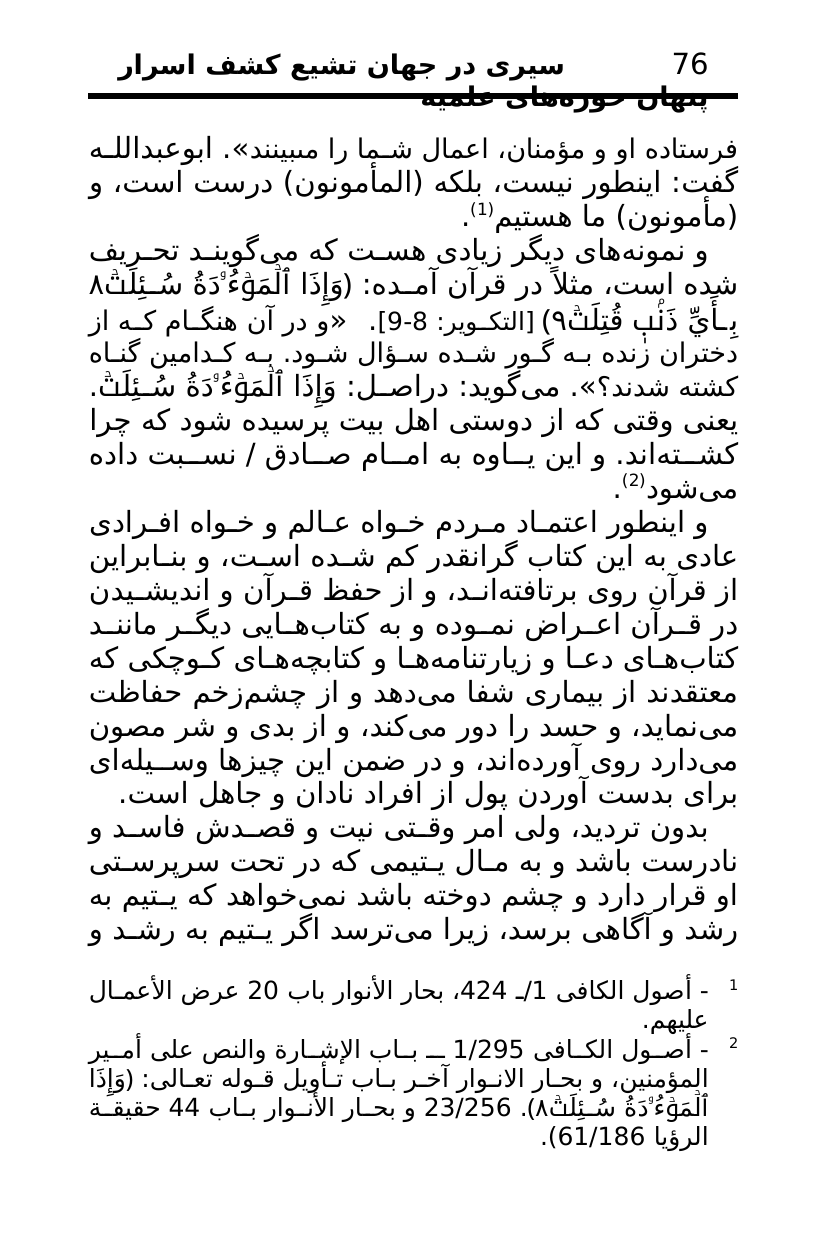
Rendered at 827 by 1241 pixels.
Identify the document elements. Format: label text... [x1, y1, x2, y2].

text و اینطور اعتماد مردم‌ خواه‌ عالم‌ و خواه‌ افرادی‌ عادی‌ به‌ این‌ کتاب‌ گرانقدر کم‌ شده‌ است،‌ و بنابراین‌ از قرآن‌ روی‌ برتافته‌اند، و از حفظ‌ قرآن‌ و اندیشیدن‌ در قرآن‌ اعراض‌ نموده‌ و به‌ کتاب‌هایی‌ دیگر مانند کتاب‌های‌ دعا و زیارتنامه‌ها و کتابچه‌های‌ کوچکی‌ که‌ معتقدند از بیماری‌ شفا می‌دهد و از چشم‌‌زخم‌ حفاظت‌ می‌نماید، و حسد را دور می‌کند، و از بدی‌ و شر مصون‌ می‌دارد روی‌ آورده‌اند، و در ضمن‌ این‌ چیزها وسیله‌ای‌ برای‌ بدست‌ آوردن ‌پول‌ از افراد نادان‌ و جاهل‌ است‌. [89, 505, 738, 811]
text و نمونه‌های‌ دیگر زیادی‌ هست‌ که‌ می‌گویند تحریف‌ شده‌ است‌، مثلاً در قرآن‌ آمده‌: ﴿وَإِذَا ٱلۡمَوۡءُۥدَةُ سُئِلَتۡ٨ بِأَيِّ ذَنۢبٖ قُتِلَتۡ٩﴾ [التکویر: 8-9]. «و در آن هنگام که از دختران زنده به گور شده سؤال شود. به کدامین گناه کشته شدند؟». می‌گوید: دراصل‌: وَإِذَا ٱلۡمَوۡءُۥدَةُ سُئِلَتۡ. یعنی‌ وقتی‌ که‌ از دوستی‌ اهل‌ بیت‌ پرسیده‌ شود که‌ چرا کشته‌اند. و این یاوه‌ به‌ امام‌ صادق / نسبت‌ داده‌ می‌شود(). [89, 233, 738, 505]
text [89, 811, 738, 947]
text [89, 132, 738, 233]
